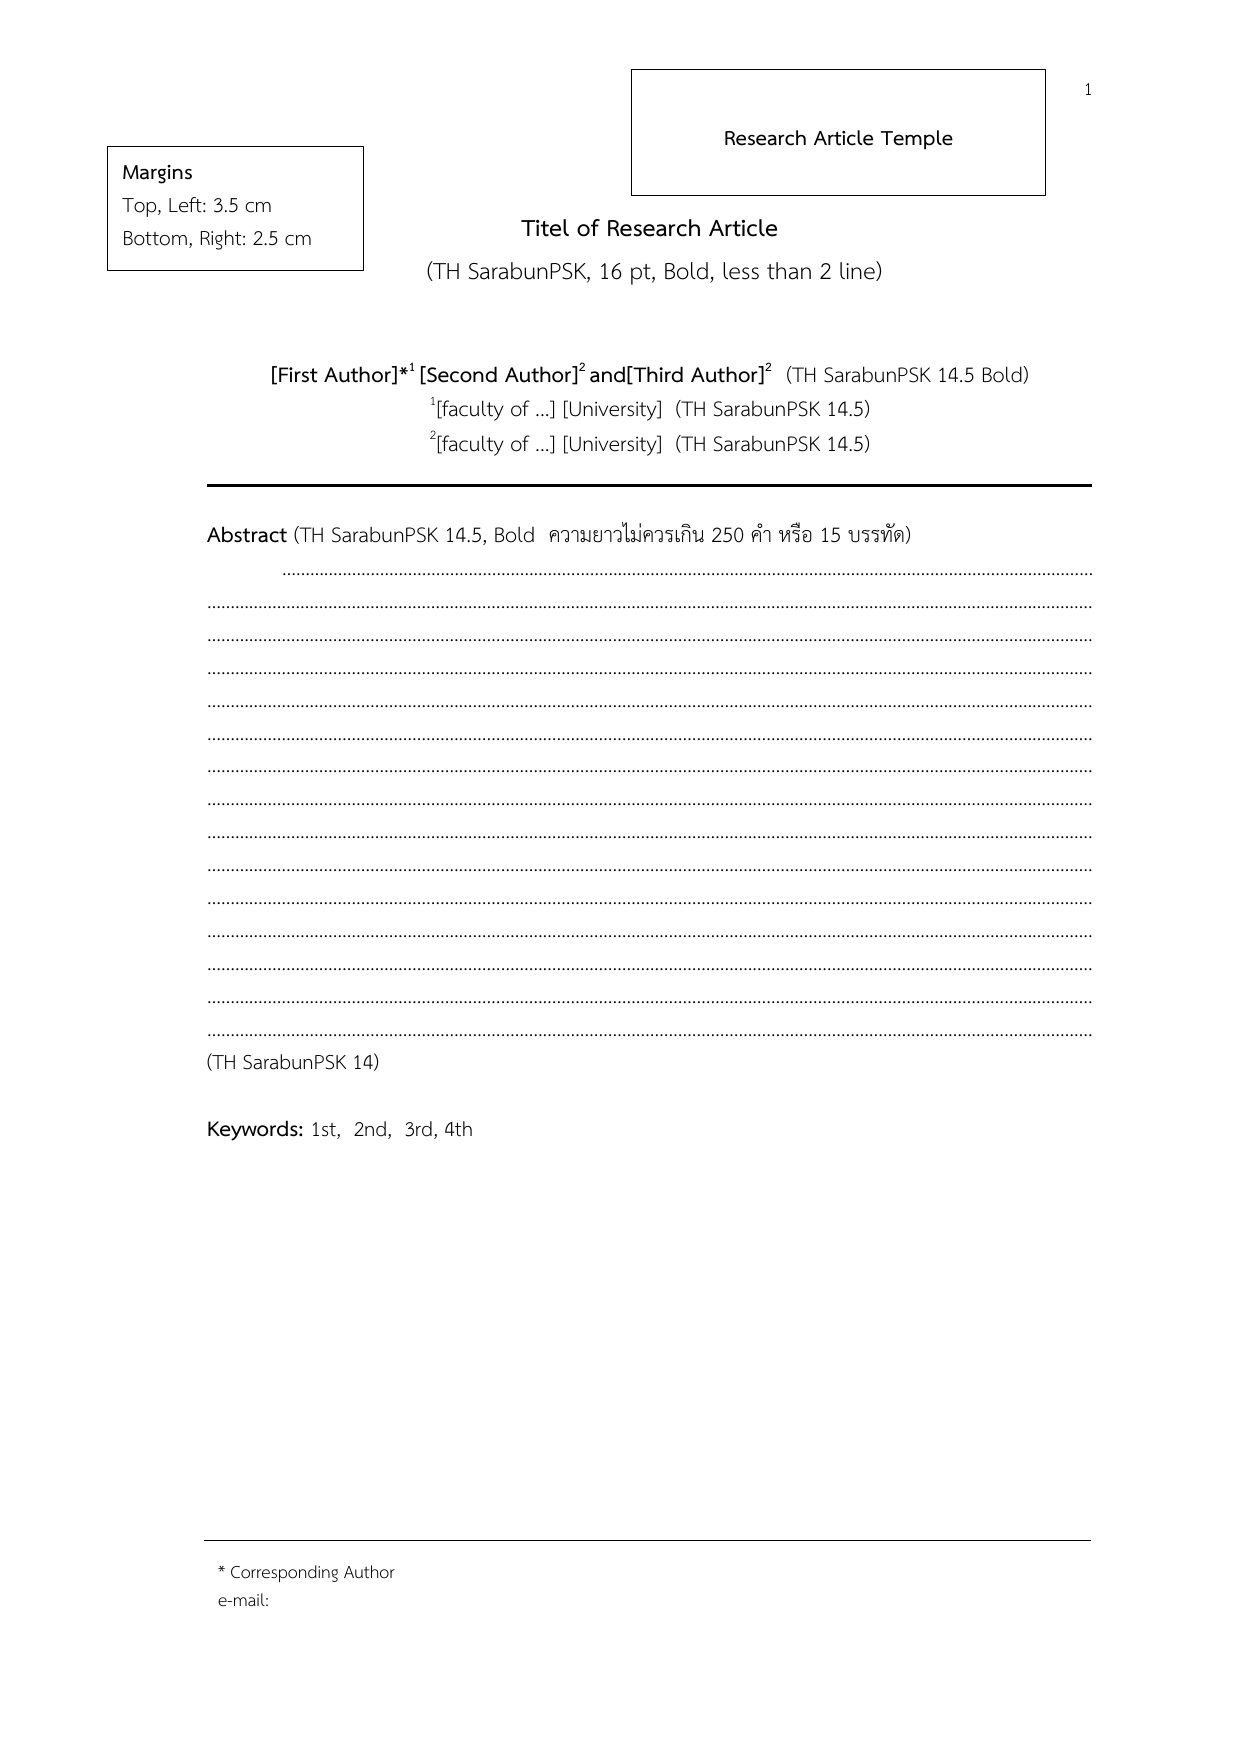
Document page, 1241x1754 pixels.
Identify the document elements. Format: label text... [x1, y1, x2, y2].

text ………………………………………………………………………………………………………………………………………………………………………. [207, 846, 1092, 879]
text ………………………………………………………………………………………………………………………………………………………………………. [207, 583, 1092, 616]
text ………………………………………………………………………………………………………………………………………………………………………. [207, 780, 1092, 813]
text (TH SarabunPSK 14) [207, 1043, 1092, 1076]
text ………………………………………………………………………………………………………………………………………………………………………. [207, 879, 1092, 912]
text ………………………………………………………………………………………………………………………………………………………………………. [207, 616, 1092, 648]
text ………………………………………………………………………………………………………………………………………………………… [207, 550, 1092, 583]
text Titel of Research Article [364, 207, 1092, 244]
text (TH SarabunPSK, 16 pt, Bold, less than 2 line) [207, 250, 1092, 288]
text Abstract (TH SarabunPSK 14.5, Bold ความยาวไม่ควรเกิน 250 คำ หรือ 15 บรรทัด) [207, 516, 1092, 550]
text ………………………………………………………………………………………………………………………………………………………………………. [207, 912, 1092, 945]
text ………………………………………………………………………………………………………………………………………………………………………. [207, 747, 1092, 780]
text Keywords: 1st, 2nd, 3rd, 4th [207, 1109, 1092, 1143]
text ………………………………………………………………………………………………………………………………………………………………………. [207, 714, 1092, 747]
text ………………………………………………………………………………………………………………………………………………………………………. [207, 813, 1092, 846]
text 1[faculty of ...] [University] (TH SarabunPSK 14.5) [207, 390, 1092, 424]
text ………………………………………………………………………………………………………………………………………………………………………. [207, 1011, 1092, 1043]
text 2[faculty of ...] [University] (TH SarabunPSK 14.5) [207, 424, 1092, 458]
text [First Author]*1 [Second Author]2 and[Third Author]2 (TH SarabunPSK 14.5 Bold) [207, 356, 1092, 390]
text ………………………………………………………………………………………………………………………………………………………………………. [207, 978, 1092, 1011]
text ………………………………………………………………………………………………………………………………………………………………………. [207, 945, 1092, 978]
text ………………………………………………………………………………………………………………………………………………………………………. [207, 681, 1092, 714]
text ………………………………………………………………………………………………………………………………………………………………………. [207, 648, 1092, 681]
